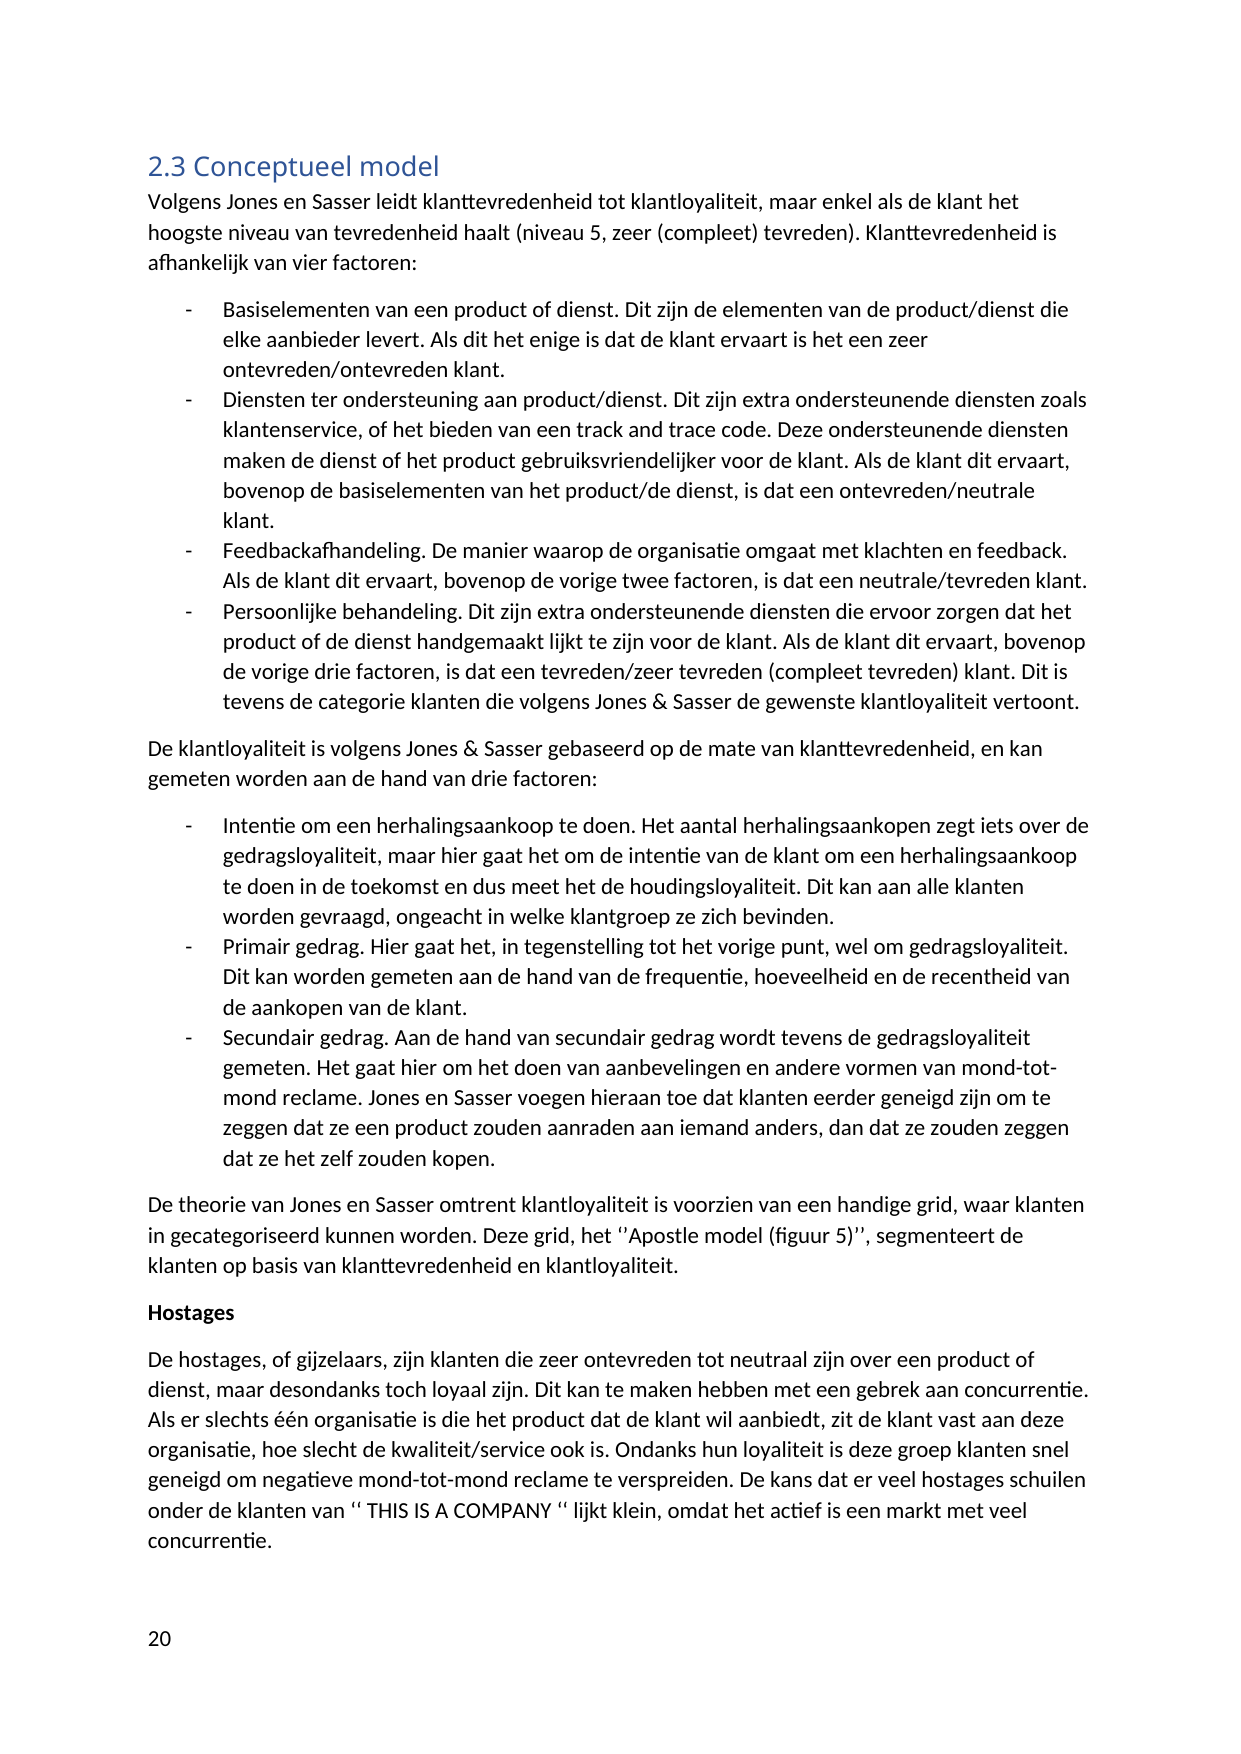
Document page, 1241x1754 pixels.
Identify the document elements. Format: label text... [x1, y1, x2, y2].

text De klantloyaliteit is volgens Jones & Sasser gebaseerd op de mate van klanttevredenheid, en kan gemeten worden aan de hand van drie factoren: [148, 734, 1093, 792]
subtitle 2.3 Conceptueel model [148, 148, 1093, 184]
list Primair gedrag. Hier gaat het, in tegenstelling tot het vorige punt, wel om gedragsloyaliteit. Dit kan worden gemeten aan de hand van de frequentie, hoeveelheid en de recentheid van de aankopen van de klant. [185, 932, 1093, 1021]
list Feedbackafhandeling. De manier waarop de organisatie omgaat met klachten en feedback. Als de klant dit ervaart, bovenop de vorige twee factoren, is dat een neutrale/tevreden klant. [185, 536, 1093, 594]
list Diensten ter ondersteuning aan product/dienst. Dit zijn extra ondersteunende diensten zoals klantenservice, of het bieden van een track and trace code. Deze ondersteunende diensten maken de dienst of het product gebruiksvriendelijker voor de klant. Als de klant dit ervaart, bovenop de basiselementen van het product/de dienst, is dat een ontevreden/neutrale klant. [185, 385, 1093, 534]
list Persoonlijke behandeling. Dit zijn extra ondersteunende diensten die ervoor zorgen dat het product of de dienst handgemaakt lijkt te zijn voor de klant. Als de klant dit ervaart, bovenop de vorige drie factoren, is dat een tevreden/zeer tevreden (compleet tevreden) klant. Dit is tevens de categorie klanten die volgens Jones & Sasser de gewenste klantloyaliteit vertoont. [185, 597, 1093, 715]
list Basiselementen van een product of dienst. Dit zijn de elementen van de product/dienst die elke aanbieder levert. Als dit het enige is dat de klant ervaart is het een zeer ontevreden/ontevreden klant. [185, 295, 1093, 383]
list Intentie om een herhalingsaankoop te doen. Het aantal herhalingsaankopen zegt iets over de gedragsloyaliteit, maar hier gaat het om de intentie van de klant om een herhalingsaankoop te doen in de toekomst en dus meet het de houdingsloyaliteit. Dit kan aan alle klanten worden gevraagd, ongeacht in welke klantgroep ze zich bevinden. [185, 811, 1093, 930]
text Volgens Jones en Sasser leidt klanttevredenheid tot klantloyaliteit, maar enkel als de klant het hoogste niveau van tevredenheid haalt (niveau 5, zeer (compleet) tevreden). Klanttevredenheid is afhankelijk van vier factoren: [148, 187, 1093, 276]
text De hostages, of gijzelaars, zijn klanten die zeer ontevreden tot neutraal zijn over een product of dienst, maar desondanks toch loyaal zijn. Dit kan te maken hebben met een gebrek aan concurrentie. Als er slechts één organisatie is die het product dat de klant wil aanbiedt, zit de klant vast aan deze organisatie, hoe slecht de kwaliteit/service ook is. Ondanks hun loyaliteit is deze groep klanten snel geneigd om negatieve mond-tot-mond reclame te verspreiden. De kans dat er veel hostages schuilen onder de klanten van ‘‘ THIS IS A COMPANY ‘‘ lijkt klein, omdat het actief is een markt met veel concurrentie. [148, 1345, 1093, 1554]
text De theorie van Jones en Sasser omtrent klantloyaliteit is voorzien van een handige grid, waar klanten in gecategoriseerd kunnen worden. Deze grid, het ‘’Apostle model (figuur 5)’’, segmenteert de klanten op basis van klanttevredenheid en klantloyaliteit. [148, 1191, 1093, 1279]
list Secundair gedrag. Aan de hand van secundair gedrag wordt tevens de gedragsloyaliteit gemeten. Het gaat hier om het doen van aanbevelingen en andere vormen van mond-tot-mond reclame. Jones en Sasser voegen hieraan toe dat klanten eerder geneigd zijn om te zeggen dat ze een product zouden aanraden aan iemand anders, dan dat ze zouden zeggen dat ze het zelf zouden kopen. [185, 1023, 1093, 1172]
text Hostages [148, 1298, 1093, 1326]
